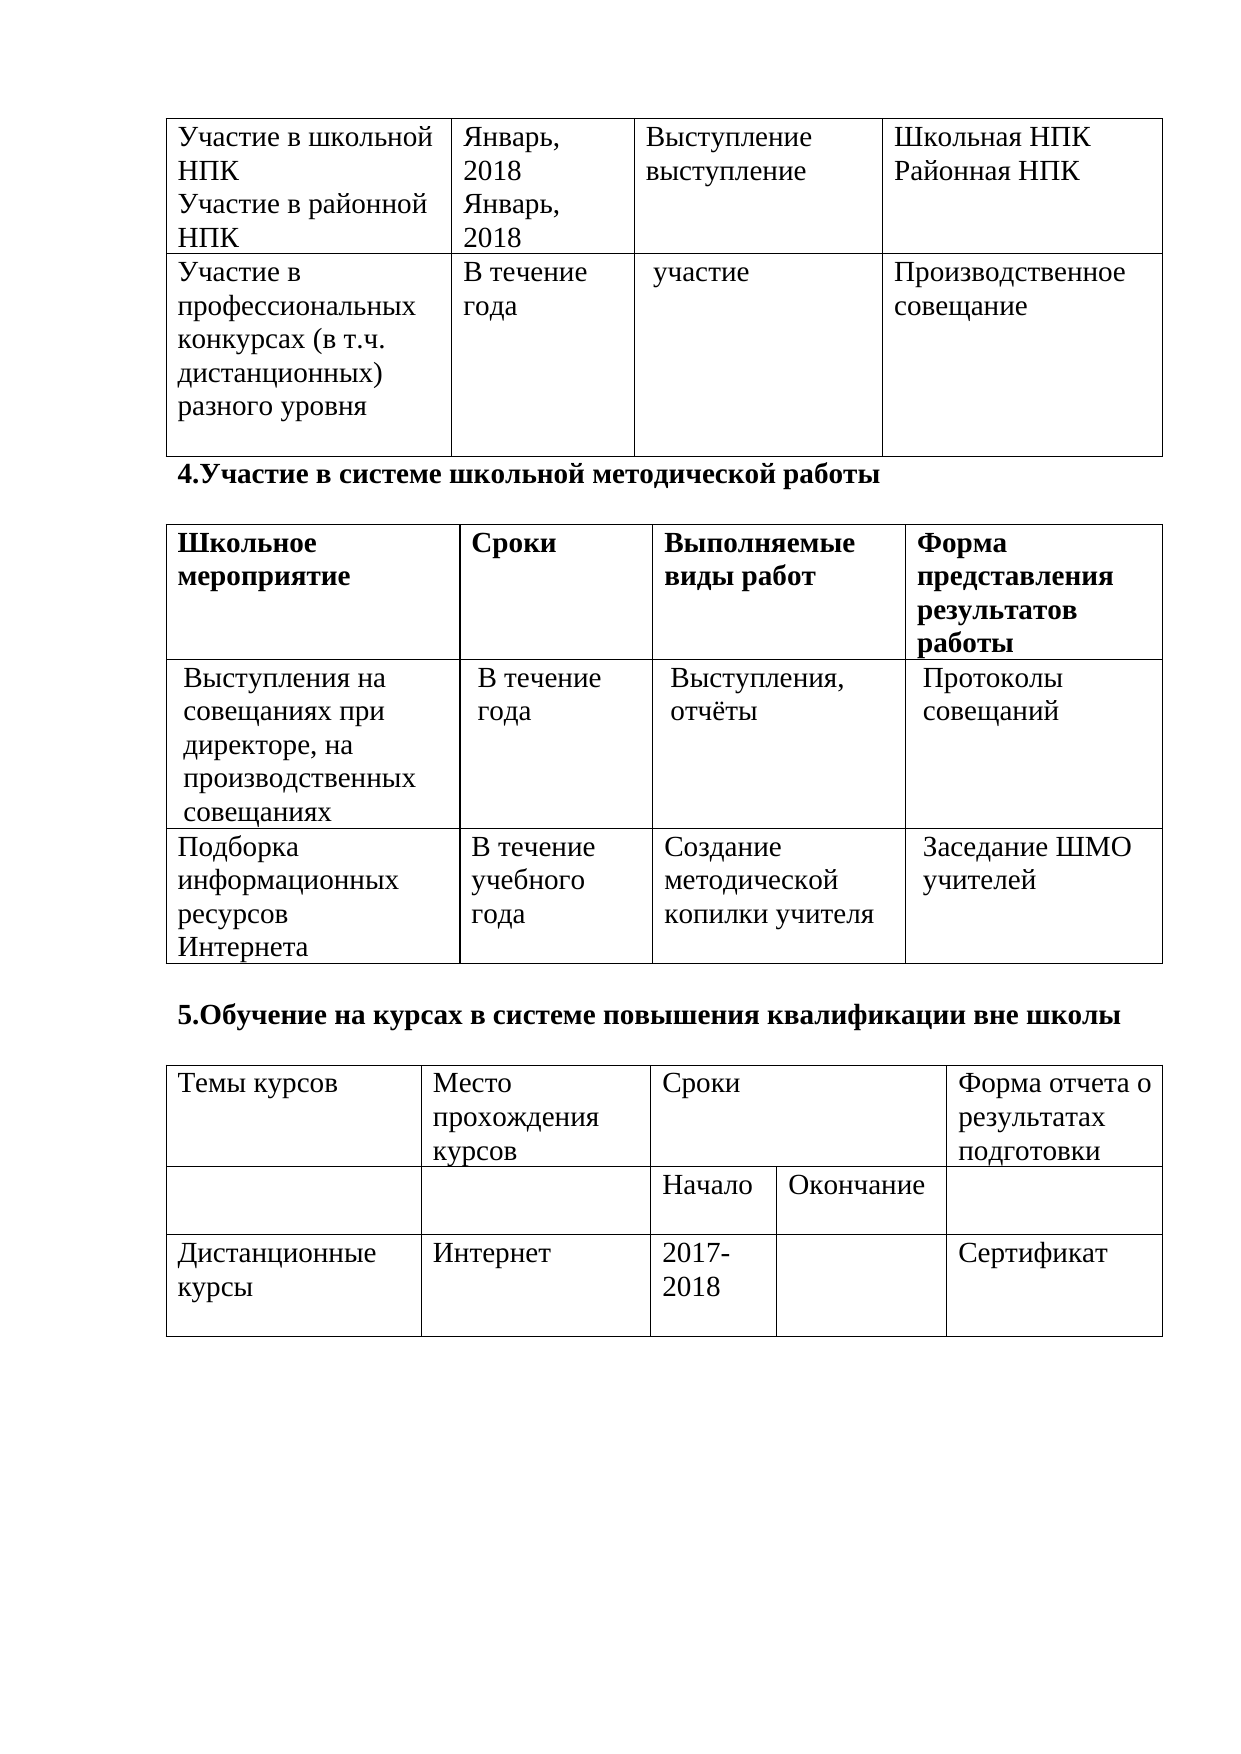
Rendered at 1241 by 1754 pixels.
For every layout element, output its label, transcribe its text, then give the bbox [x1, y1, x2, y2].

table_cell Участие в школьной НПК Участие в районной НПК [167, 119, 451, 253]
table_cell Интернет [422, 1235, 650, 1336]
table_header Темы курсов [167, 1066, 421, 1166]
table_cell [422, 1167, 650, 1234]
table_cell Дистанционные курсы [167, 1235, 421, 1336]
table_cell Выступление выступление [635, 119, 882, 253]
table_cell Выступления, отчёты [653, 660, 905, 828]
table_cell Создание методической копилки учителя [653, 829, 905, 963]
table_header Сроки [651, 1066, 946, 1166]
table_cell В течение года [452, 254, 634, 456]
table_cell Выступления на совещаниях при директоре, на производственных совещаниях [167, 660, 459, 828]
table_cell Сертификат [947, 1235, 1162, 1336]
text 4.Участие в системе школьной методической работы [177, 457, 1152, 490]
table_cell Подборка информационных ресурсов Интернета [167, 829, 459, 963]
table_cell [947, 1167, 1162, 1234]
table_cell Школьная НПК Районная НПК [883, 119, 1162, 253]
table_cell участие [635, 254, 882, 456]
table_cell Производственное совещание [883, 254, 1162, 456]
table_cell [777, 1235, 946, 1336]
table_header Форма представления результатов работы [906, 525, 1162, 659]
table_header Форма отчета о результатах подготовки [947, 1066, 1162, 1166]
table_cell В течение года [461, 660, 652, 828]
table_cell Участие в профессиональных конкурсах (в т.ч. дистанционных) разного уровня [167, 254, 451, 456]
table_cell Начало [651, 1167, 776, 1234]
table_header Школьное мероприятие [167, 525, 459, 659]
table_cell [167, 1167, 421, 1234]
table_cell Январь, 2018 Январь, 2018 [452, 119, 634, 253]
table_cell Окончание [777, 1167, 946, 1234]
table_cell В течение учебного года [461, 829, 652, 963]
table_header Сроки [461, 525, 652, 659]
table_header Выполняемые виды работ [653, 525, 905, 659]
table_cell 2017-2018 [651, 1235, 776, 1336]
table_cell Заседание ШМО учителей [906, 829, 1162, 963]
table_header Место прохождения курсов [422, 1066, 650, 1166]
table_cell Протоколы совещаний [906, 660, 1162, 828]
text 5.Обучение на курсах в системе повышения квалификации вне школы [177, 997, 1152, 1031]
